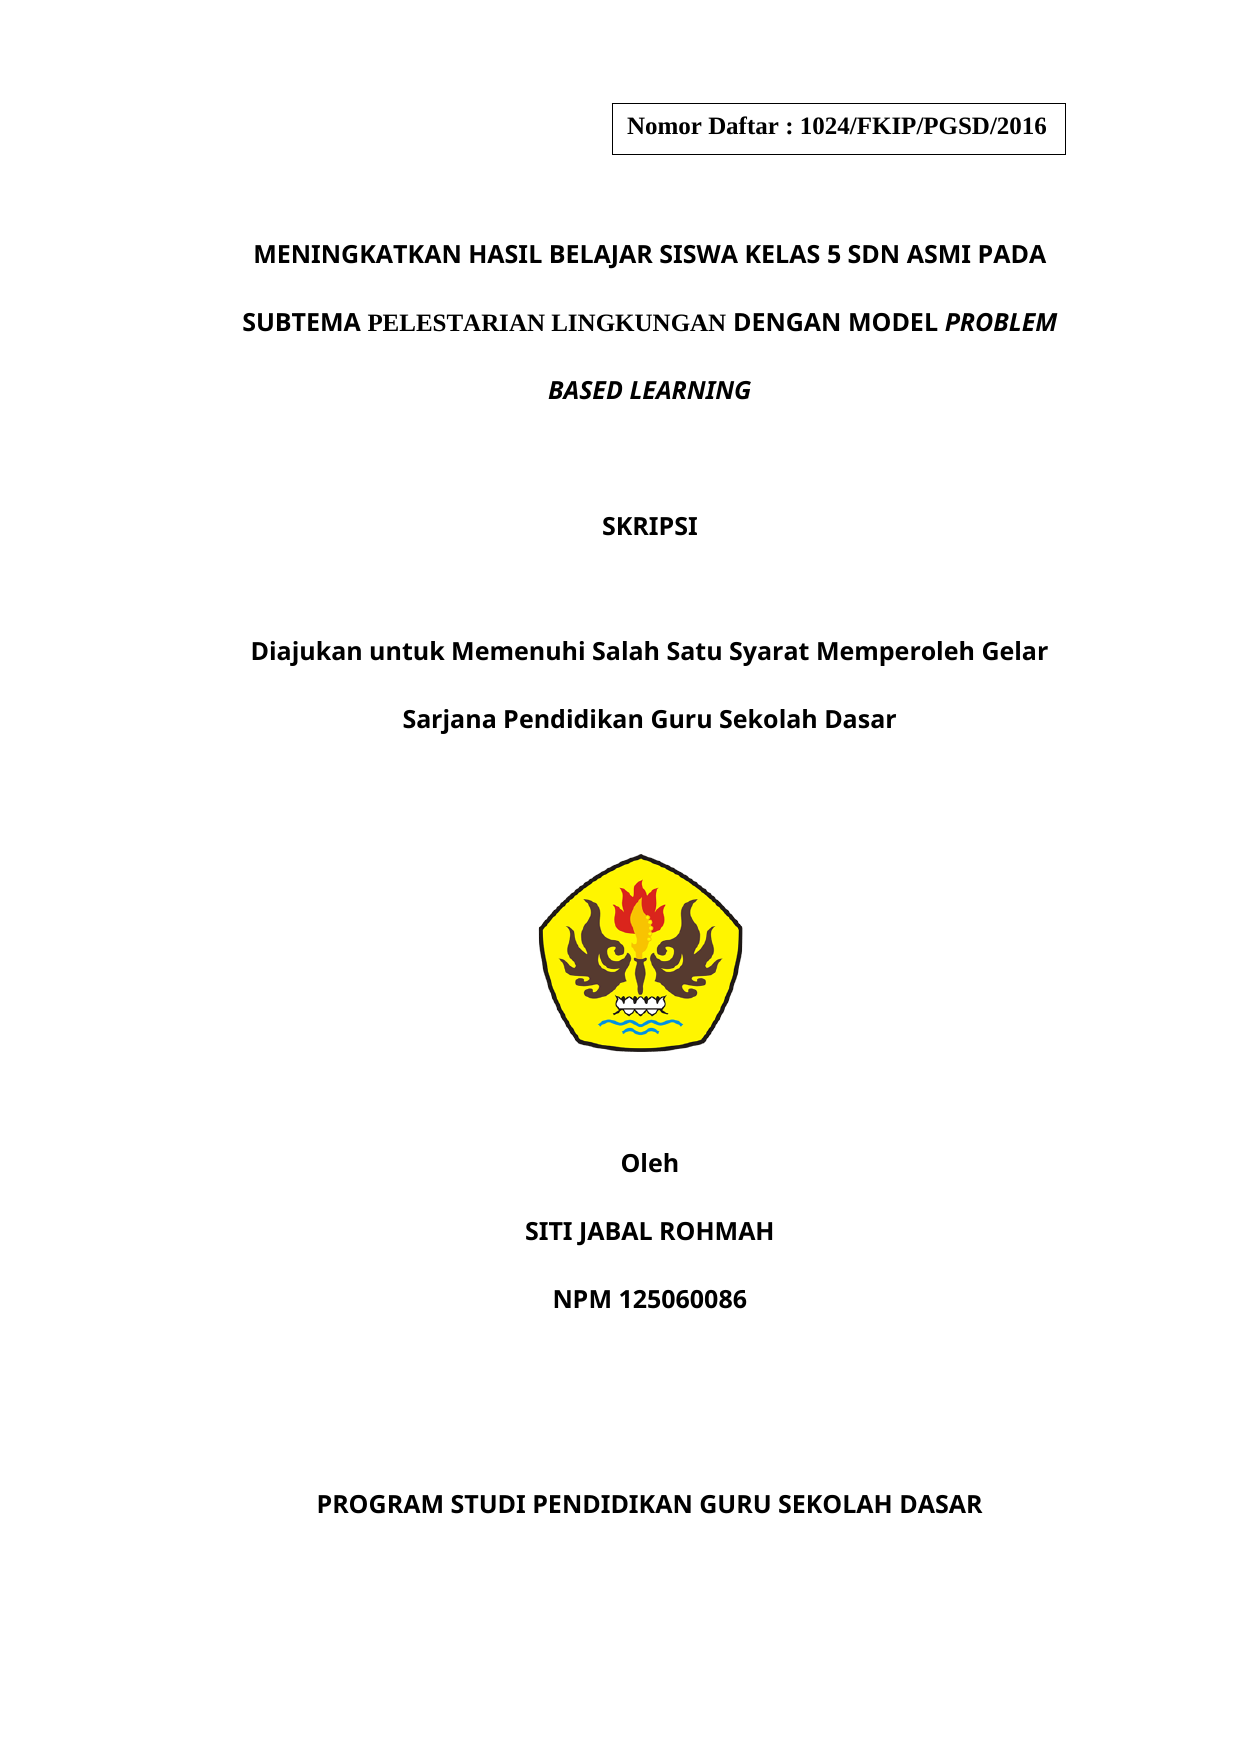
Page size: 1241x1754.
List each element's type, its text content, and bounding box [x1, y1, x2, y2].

text NPM 125060086 [236, 1282, 1063, 1316]
text PROGRAM STUDI PENDIDIKAN GURU SEKOLAH DASAR [236, 1486, 1063, 1520]
text Oleh [236, 1146, 1063, 1180]
text SITI JABAL ROHMAH [236, 1214, 1063, 1248]
text SKRIPSI [236, 509, 1063, 543]
picture [538, 854, 743, 1052]
text Diajukan untuk Memenuhi Salah Satu Syarat Memperoleh Gelar Sarjana Pendidikan Guru Sekolah Dasar [236, 634, 1063, 736]
text MENINGKATKAN HASIL BELAJAR SISWA KELAS 5 SDN ASMI PADA SUBTEMA PELESTARIAN LINGKUNGAN DENGAN MODEL PROBLEM BASED LEARNING [236, 236, 1063, 407]
